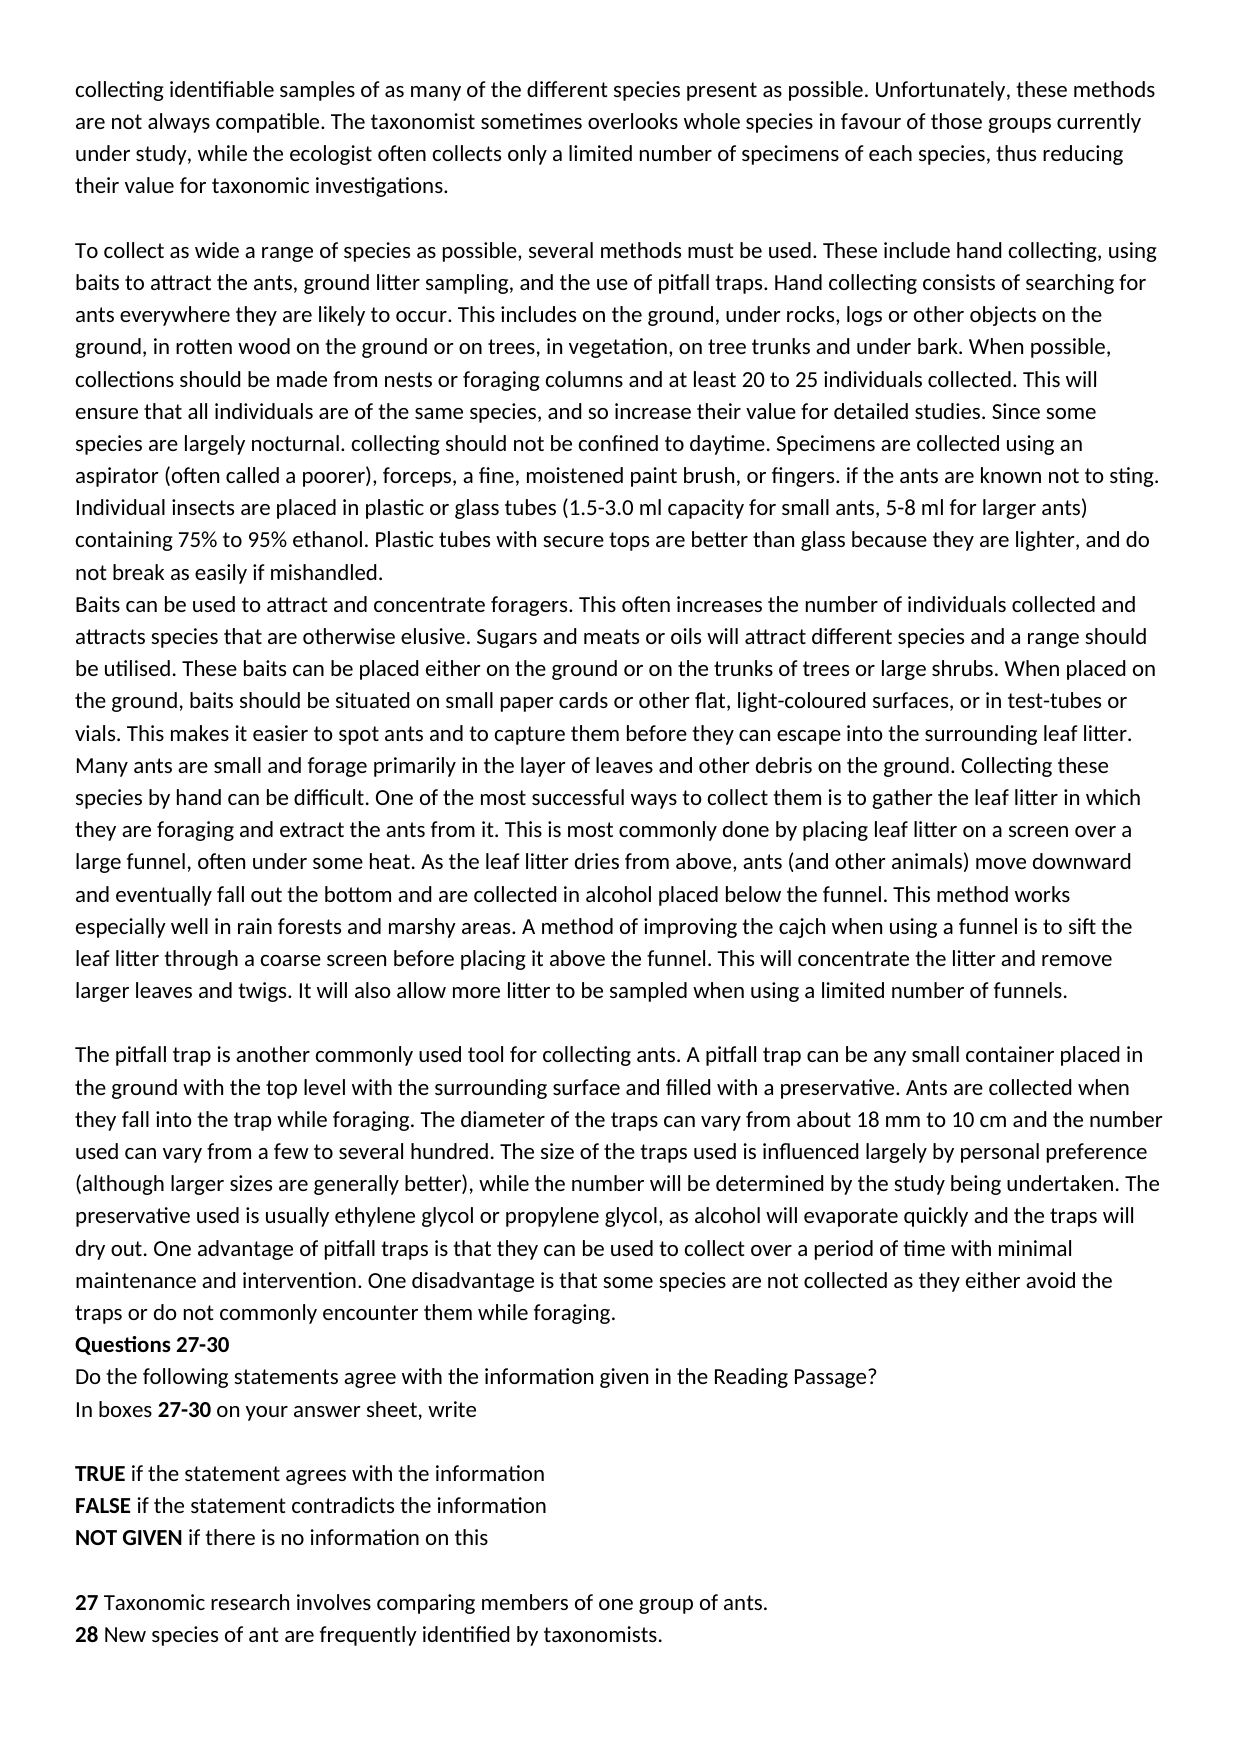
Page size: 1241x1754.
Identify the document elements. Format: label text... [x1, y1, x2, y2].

text Baits can be used to attract and concentrate foragers. This often increases the number of individuals collected and attracts species that are otherwise elusive. Sugars and meats or oils will attract different species and a range should be utilised. These baits can be placed either on the ground or on the trunks of trees or large shrubs. When placed on the ground, baits should be situated on small paper cards or other flat, light-coloured surfaces, or in test-tubes or vials. This makes it easier to spot ants and to capture them before they can escape into the surrounding leaf litter. [75, 590, 1165, 747]
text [75, 75, 1165, 586]
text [75, 1330, 1165, 1648]
text Many ants are small and forage primarily in the layer of leaves and other debris on the ground. Collecting these species by hand can be difficult. One of the most successful ways to collect them is to gather the leaf litter in which they are foraging and extract the ants from it. This is most commonly done by placing leaf litter on a screen over a large funnel, often under some heat. As the leaf litter dries from above, ants (and other animals) move downward and eventually fall out the bottom and are collected in alcohol placed below the funnel. This method works especially well in rain forests and marshy areas. A method of improving the cajch when using a funnel is to sift the leaf litter through a coarse screen before placing it above the funnel. This will concentrate the litter and remove larger leaves and twigs. It will also allow more litter to be sampled when using a limited number of funnels. The pitfall trap is another commonly used tool for collecting ants. A pitfall trap can be any small container placed in the ground with the top level with the surrounding surface and filled with a preservative. Ants are collected when they fall into the trap while foraging. The diameter of the traps can vary from about 18 mm to 10 cm and the number used can vary from a few to several hundred. The size of the traps used is influenced largely by personal preference (although larger sizes are generally better), while the number will be determined by the study being undertaken. The preservative used is usually ethylene glycol or propylene glycol, as alcohol will evaporate quickly and the traps will dry out. One advantage of pitfall traps is that they can be used to collect over a period of time with minimal maintenance and intervention. One disadvantage is that some species are not collected as they either avoid the traps or do not commonly encounter them while foraging. [75, 751, 1165, 1326]
